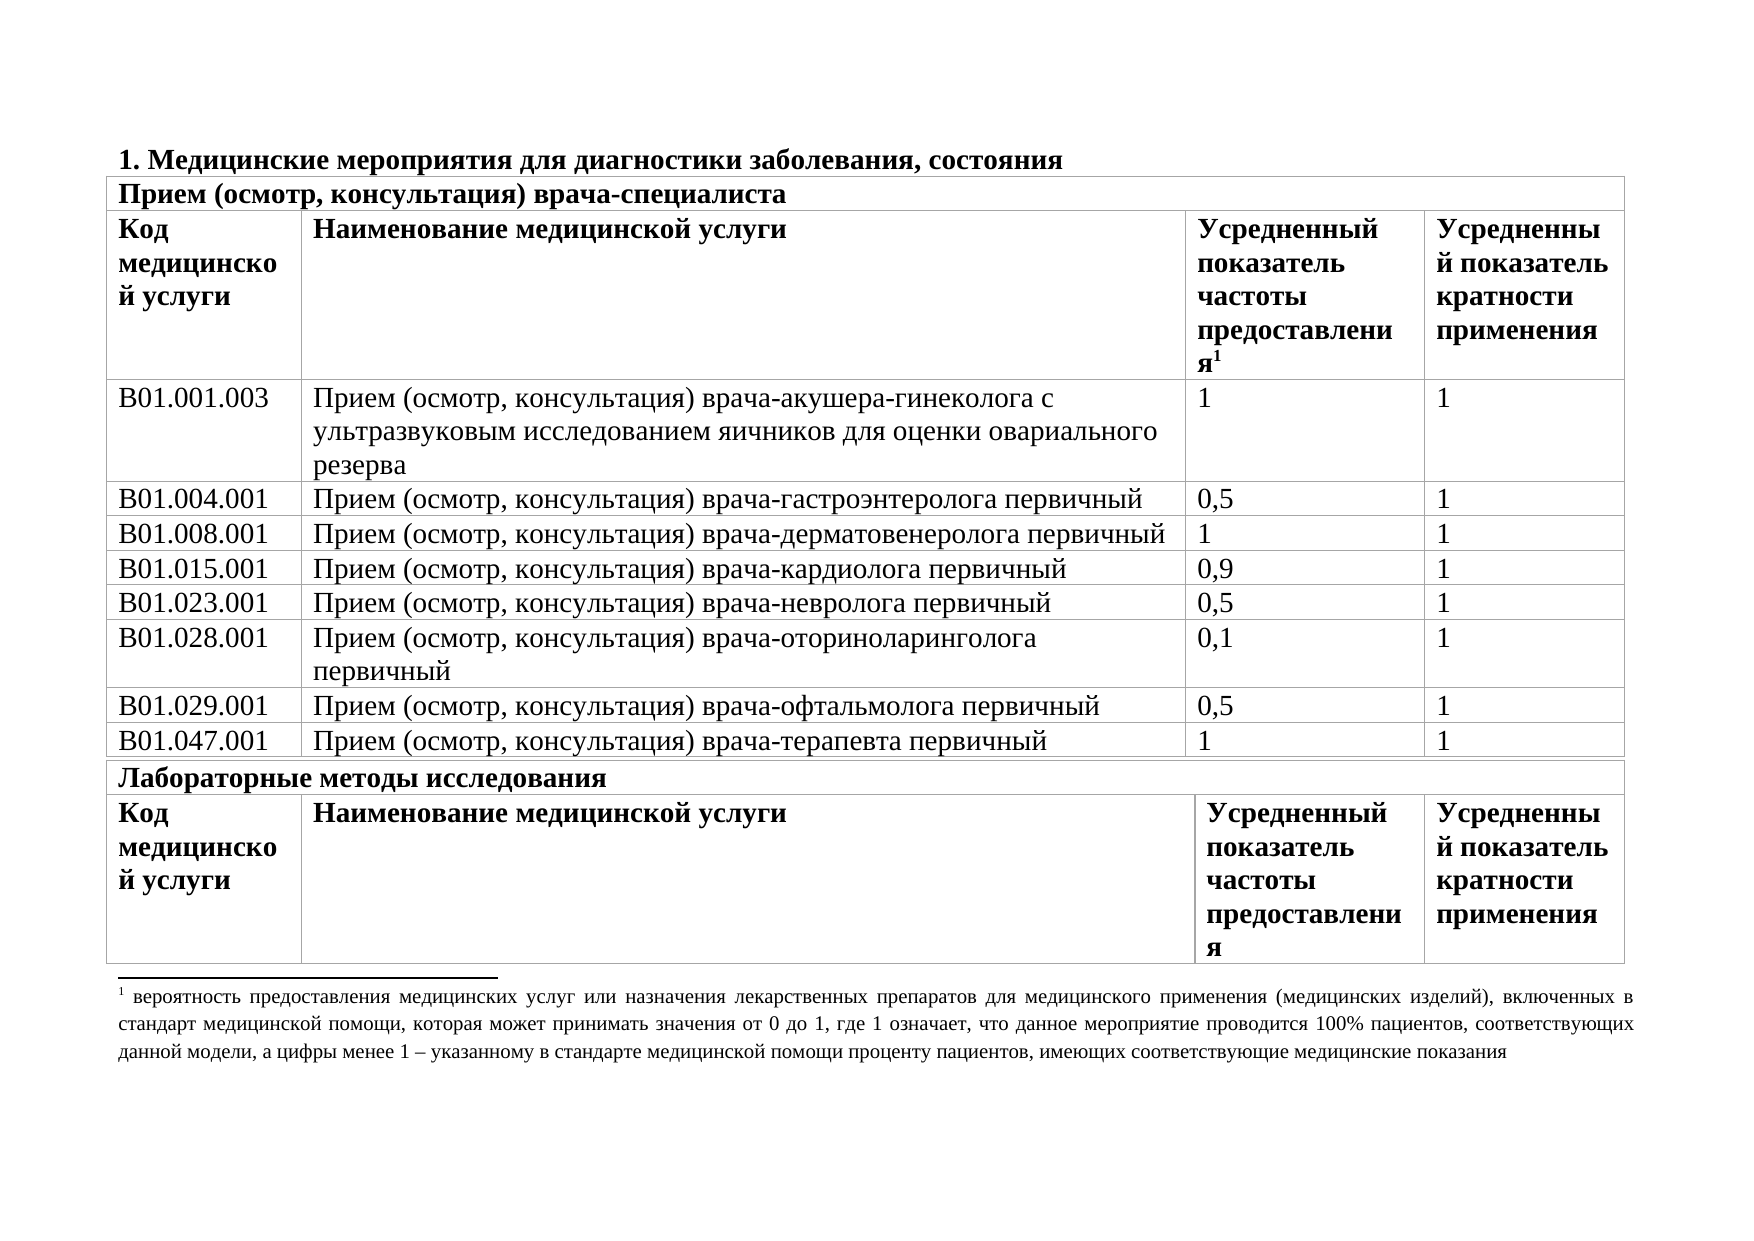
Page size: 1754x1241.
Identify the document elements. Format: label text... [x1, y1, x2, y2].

table_cell Наименование медицинской услуги [302, 211, 1185, 379]
table_cell Прием (осмотр, консультация) врача-терапевта первичный [302, 723, 1185, 756]
table_cell Усредненный показатель частоты предоставления [1196, 795, 1424, 963]
table_cell 1 [1425, 688, 1624, 722]
table_cell Прием (осмотр, консультация) врача-дерматовенеролога первичный [302, 516, 1185, 550]
table_cell Усредненный показатель частоты предоставления [1186, 211, 1424, 379]
table_cell B01.028.001 [107, 620, 301, 687]
table_cell Прием (осмотр, консультация) врача-кардиолога первичный [302, 551, 1185, 584]
table_cell B01.001.003 [107, 380, 301, 481]
table_cell B01.015.001 [107, 551, 301, 584]
table_cell 1 [1425, 620, 1624, 687]
table_cell Наименование медицинской услуги [302, 795, 1194, 963]
table_cell Прием (осмотр, консультация) врача-оториноларинголога первичный [302, 620, 1185, 687]
table_cell Усредненный показатель кратности применения [1425, 795, 1624, 963]
table_cell 1 [1425, 585, 1624, 619]
table_cell 0,5 [1186, 482, 1424, 515]
table_cell Прием (осмотр, консультация) врача-офтальмолога первичный [302, 688, 1185, 722]
table_cell 0,5 [1186, 585, 1424, 619]
table_cell 1 [1425, 551, 1624, 584]
table_cell 1 [1425, 516, 1624, 550]
table_cell 0,9 [1186, 551, 1424, 584]
table_cell Код медицинской услуги [107, 211, 301, 379]
text 1. Медицинские мероприятия для диагностики заболевания, состояния [118, 142, 1636, 176]
table_cell Прием (осмотр, консультация) врача-гастроэнтеролога первичный [302, 482, 1185, 515]
table_cell B01.047.001 [107, 723, 301, 756]
table_cell Код медицинской услуги [107, 795, 301, 963]
table_cell Усредненный показатель кратности применения [1425, 211, 1624, 379]
table_cell Прием (осмотр, консультация) врача-невролога первичный [302, 585, 1185, 619]
table_cell B01.029.001 [107, 688, 301, 722]
table_cell B01.004.001 [107, 482, 301, 515]
table_cell 1 [1425, 482, 1624, 515]
table_cell B01.023.001 [107, 585, 301, 619]
table_cell 1 [1186, 723, 1424, 756]
table_header Лабораторные методы исследования [107, 761, 1624, 794]
table_header Прием (осмотр, консультация) врача-специалиста [107, 177, 1624, 210]
table_cell 1 [1425, 723, 1624, 756]
table_cell 0,5 [1186, 688, 1424, 722]
table_cell Прием (осмотр, консультация) врача-акушера-гинеколога с ультразвуковым исследованием яичников для оценки овариального резерва [302, 380, 1185, 481]
table_cell B01.008.001 [107, 516, 301, 550]
table_cell 1 [1186, 380, 1424, 481]
table_cell 1 [1186, 516, 1424, 550]
table_cell 1 [1425, 380, 1624, 481]
table_cell 0,1 [1186, 620, 1424, 687]
